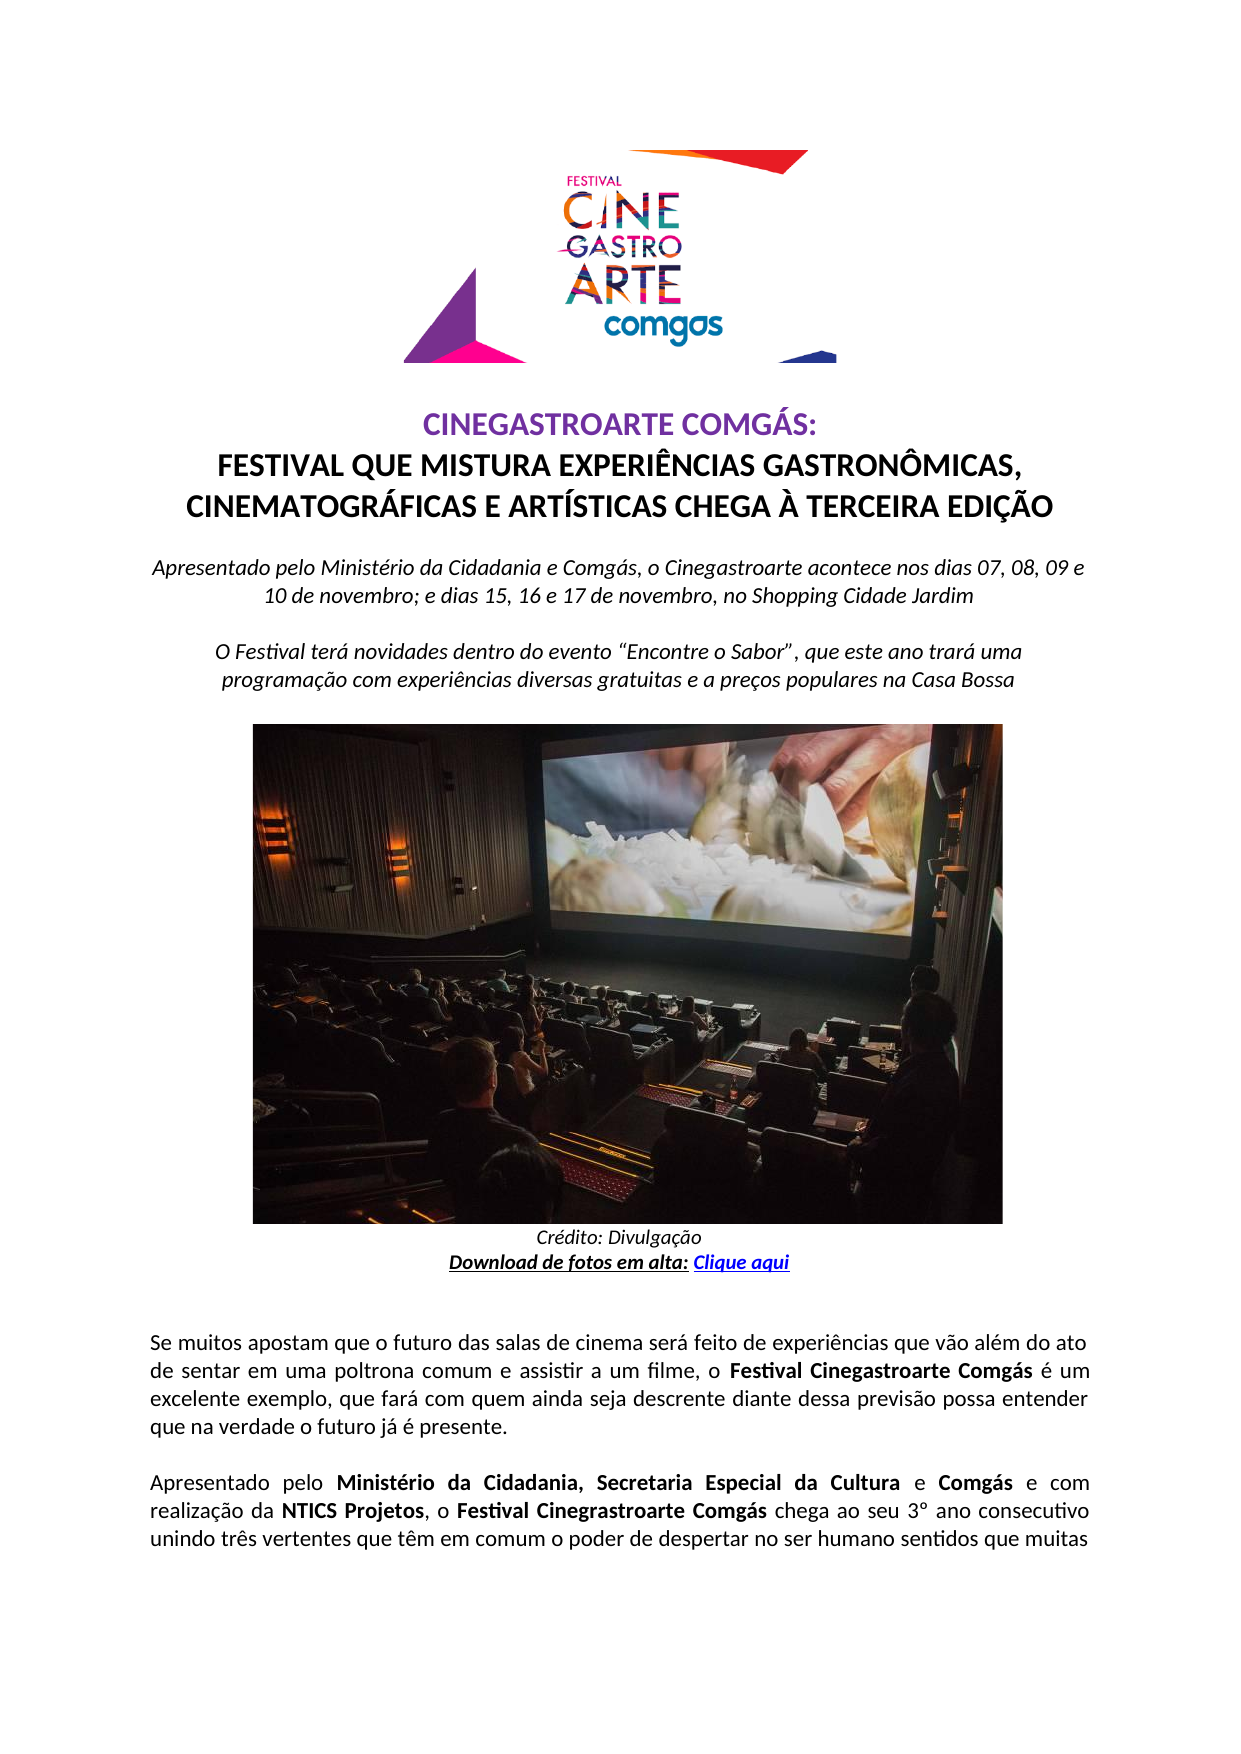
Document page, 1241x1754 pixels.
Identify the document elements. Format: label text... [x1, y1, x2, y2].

text Crédito: Divulgação [150, 1224, 1090, 1249]
text CINEGASTROARTE COMGÁS: [150, 403, 1090, 444]
text Se muitos apostam que o futuro das salas de cinema será feito de experiências que vão além do ato de sentar em uma poltrona comum e assistir a um filme, o Festival Cinegastroarte Comgás é um excelente exemplo, que fará com quem ainda seja descrente diante dessa previsão possa entender que na verdade o futuro já é presente. [150, 1328, 1090, 1440]
picture [403, 150, 837, 363]
text Download de fotos em alta: Clique aqui [150, 1249, 1090, 1275]
picture [252, 724, 1003, 1224]
text FESTIVAL QUE MISTURA EXPERIÊNCIAS GASTRONÔMICAS, CINEMATOGRÁFICAS E ARTÍSTICAS CHEGA À TERCEIRA EDIÇÃO [150, 444, 1090, 525]
text O Festival terá novidades dentro do evento “Encontre o Sabor”, que este ano trará uma programação com experiências diversas gratuitas e a preços populares na Casa Bossa [150, 637, 1090, 693]
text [150, 1468, 1090, 1552]
text Apresentado pelo Ministério da Cidadania e Comgás, o Cinegastroarte acontece nos dias 07, 08, 09 e 10 de novembro; e dias 15, 16 e 17 de novembro, no Shopping Cidade Jardim [150, 553, 1090, 609]
